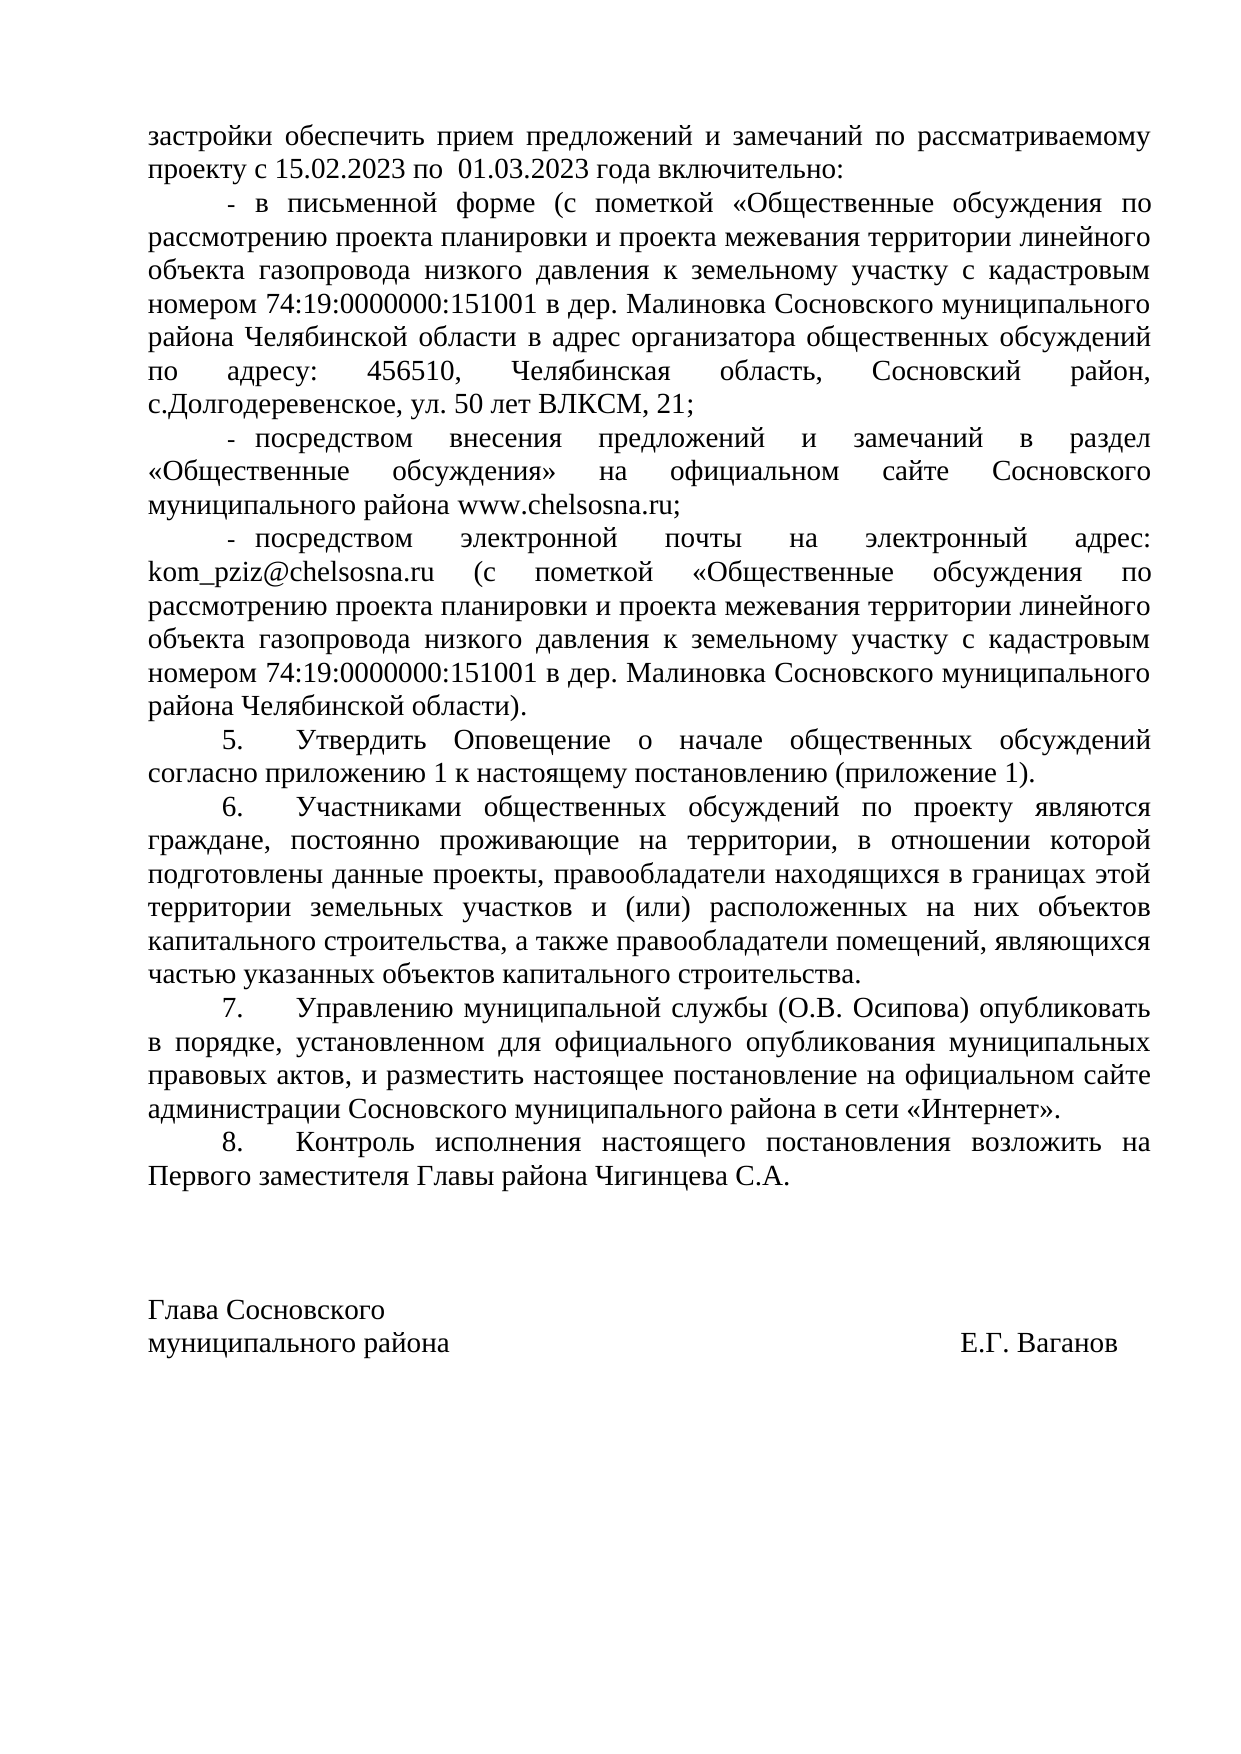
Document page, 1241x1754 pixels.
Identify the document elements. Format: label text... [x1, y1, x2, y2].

text Глава Сосновского [148, 1292, 1152, 1326]
list Управлению муниципальной службы (О.В. Осипова) опубликовать в порядке, установленном для официального опубликования муниципальных правовых актов, и разместить настоящее постановление на официальном сайте администрации Сосновского муниципального района в сети «Интернет». [148, 990, 1152, 1124]
list Утвердить Оповещение о начале общественных обсуждений согласно приложению 1 к настоящему постановлению (приложение 1). [148, 722, 1152, 789]
list посредством электронной почты на электронный адрес: kom_pziz@chelsosna.ru (с пометкой «Общественные обсуждения по рассмотрению проекта планировки и проекта межевания территории линейного объекта газопровода низкого давления к земельному участку с кадастровым номером 74:19:0000000:151001 в дер. Малиновка Сосновского муниципального района Челябинской области). [148, 521, 1152, 722]
text муниципального района Е.Г. Ваганов [148, 1326, 1152, 1359]
list Контроль исполнения настоящего постановления возложить на Первого заместителя Главы района Чигинцева С.А. [148, 1124, 1152, 1191]
list в письменной форме (с пометкой «Общественные обсуждения по рассмотрению проекта планировки и проекта межевания территории линейного объекта газопровода низкого давления к земельному участку с кадастровым номером 74:19:0000000:151001 в дер. Малиновка Сосновского муниципального района Челябинской области в адрес организатора общественных обсуждений по адресу: 456510, Челябинская область, Сосновский район, с.Долгодеревенское, ул. 50 лет ВЛКСМ, 21; [148, 185, 1152, 420]
list Участниками общественных обсуждений по проекту являются граждане, постоянно проживающие на территории, в отношении которой подготовлены данные проекты, правообладатели находящихся в границах этой территории земельных участков и (или) расположенных на них объектов капитального строительства, а также правообладатели помещений, являющихся частью указанных объектов капитального строительства. [148, 789, 1152, 990]
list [148, 118, 1152, 185]
list посредством внесения предложений и замечаний в раздел «Общественные обсуждения» на официальном сайте Сосновского муниципального района www.chelsosna.ru; [148, 420, 1152, 521]
